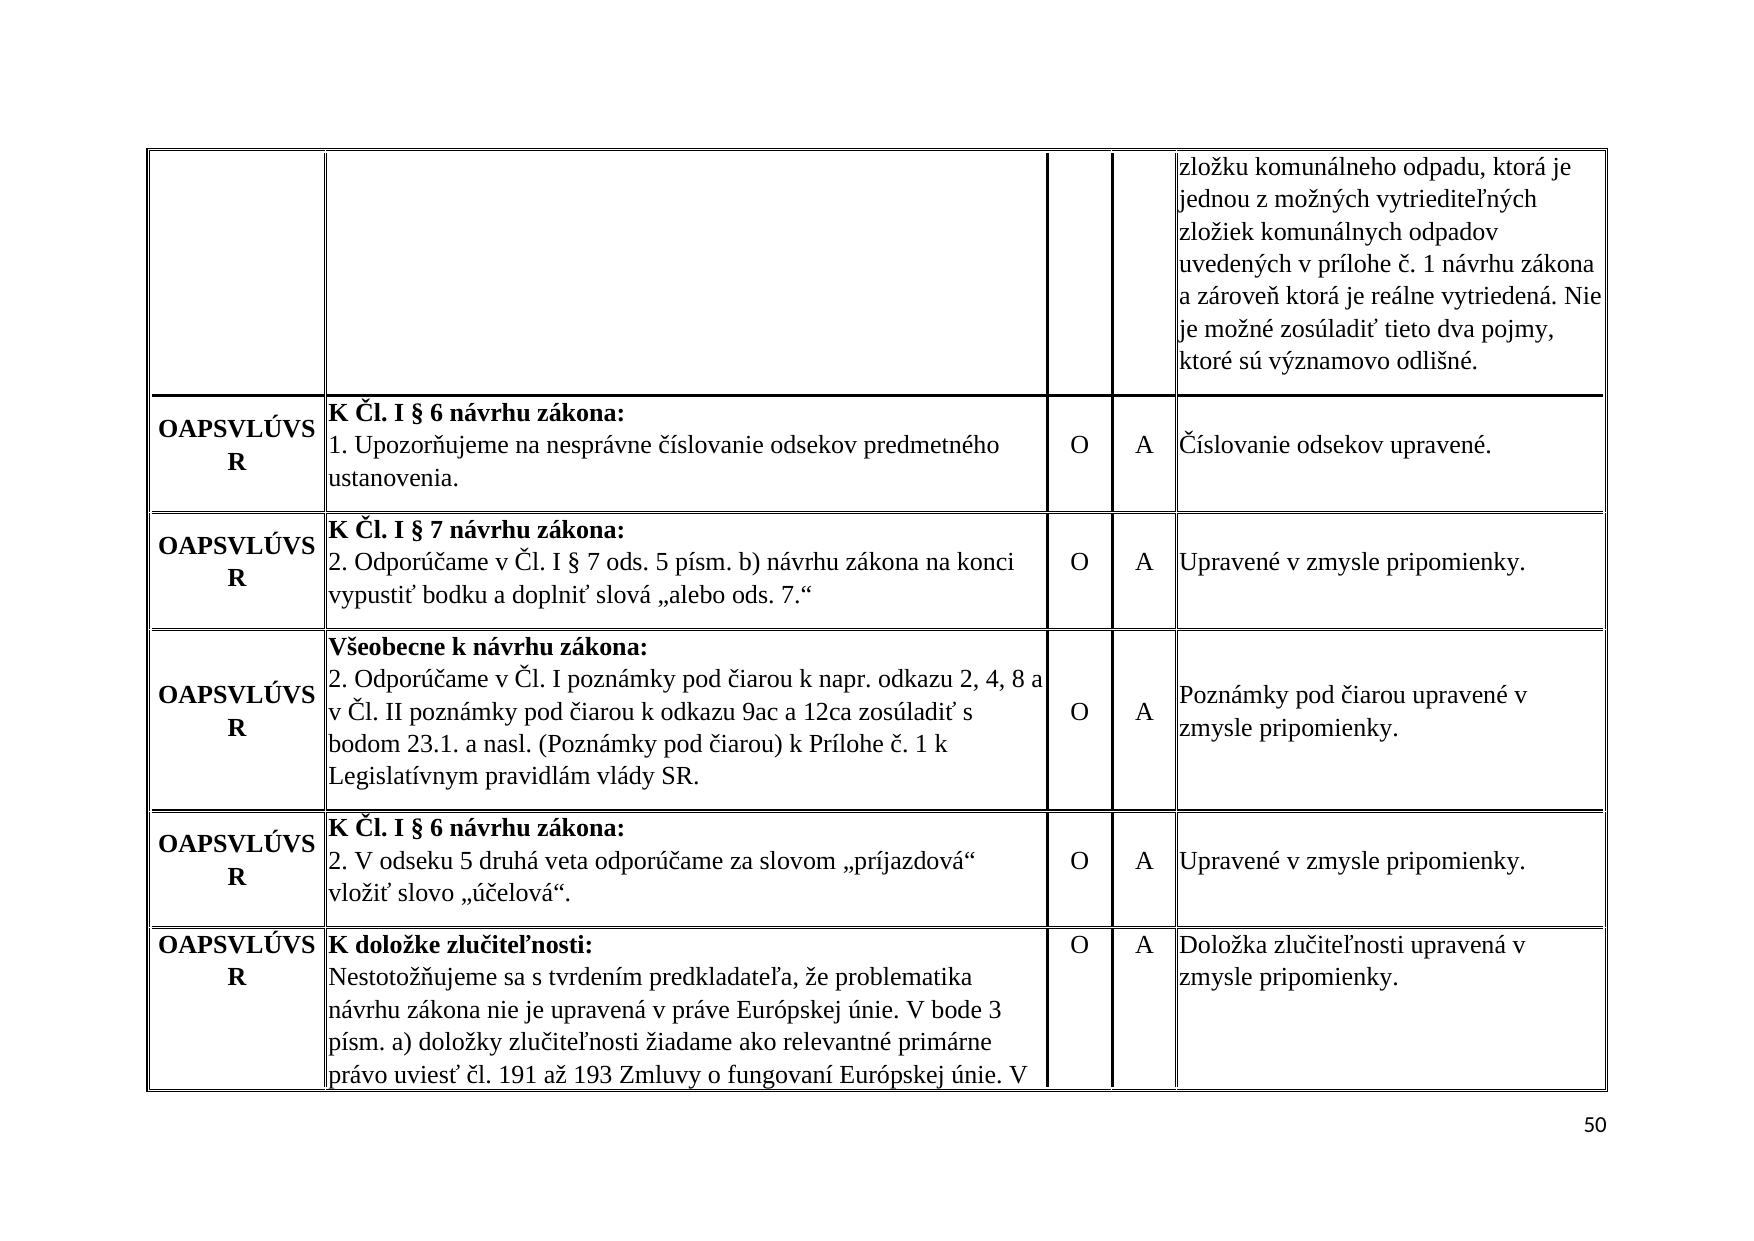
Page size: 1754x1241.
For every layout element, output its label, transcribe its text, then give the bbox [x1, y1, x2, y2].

table_cell OAPSVLÚVSR [148, 511, 326, 627]
table_cell OAPSVLÚVSR [148, 926, 326, 1089]
table_cell O [1049, 514, 1111, 627]
table_cell N [1112, 151, 1177, 394]
table_cell Upravené v zmysle pripomienky. [1177, 511, 1606, 627]
table_cell A [1112, 929, 1177, 1089]
table_cell Všeobecne k návrhu zákona: 2. Odporúčame v Čl. I poznámky pod čiarou k napr. odkazu 2, 4, 8 a v Čl. II poznámky pod čiarou k odkazu 9ac a 12ca zosúladiť s bodom 23.1. a nasl. (Poznámky pod čiarou) k Prílohe č. 1 k Legislatívnym pravidlám vlády SR. [327, 631, 1046, 809]
table_cell K Čl. I § 6 návrhu zákona: 1. Upozorňujeme na nesprávne číslovanie odsekov predmetného ustanovenia. [327, 397, 1046, 511]
table_cell A [1114, 397, 1175, 511]
table_cell O [1049, 397, 1111, 511]
table_cell A [1114, 631, 1175, 809]
table_cell A [1114, 813, 1175, 926]
table_cell OAPSVLÚVSR [150, 809, 324, 926]
table_cell Poznámky pod čiarou upravené v zmysle pripomienky. [1178, 628, 1605, 809]
table_cell Číslovanie odsekov upravené. [1178, 394, 1605, 511]
table_cell O [1047, 929, 1112, 1089]
table_cell OAPSVLÚVSR [150, 628, 324, 809]
table_cell OAPSVLÚVSR [150, 151, 326, 394]
table_cell OAPSVLÚVSR [150, 394, 324, 511]
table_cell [326, 929, 1047, 1089]
table_cell K Čl. I § 6 návrhu zákona: 2. V odseku 5 druhá veta odporúčame za slovom „príjazdová“ vložiť slovo „účelová“. [327, 813, 1046, 926]
table_cell K Čl. I § 7 návrhu zákona: 2. Odporúčame v Čl. I § 7 ods. 5 písm. b) návrhu zákona na konci vypustiť bodku a doplniť slová „alebo ods. 7.“ [327, 514, 1046, 627]
table_cell A [1114, 514, 1175, 627]
table_cell O [1047, 149, 1112, 394]
table_cell O [1049, 631, 1111, 809]
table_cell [1177, 926, 1606, 1089]
table_cell O [1049, 813, 1111, 926]
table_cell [326, 151, 1047, 394]
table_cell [1177, 151, 1605, 394]
table_cell Upravené v zmysle pripomienky. [1178, 809, 1605, 926]
